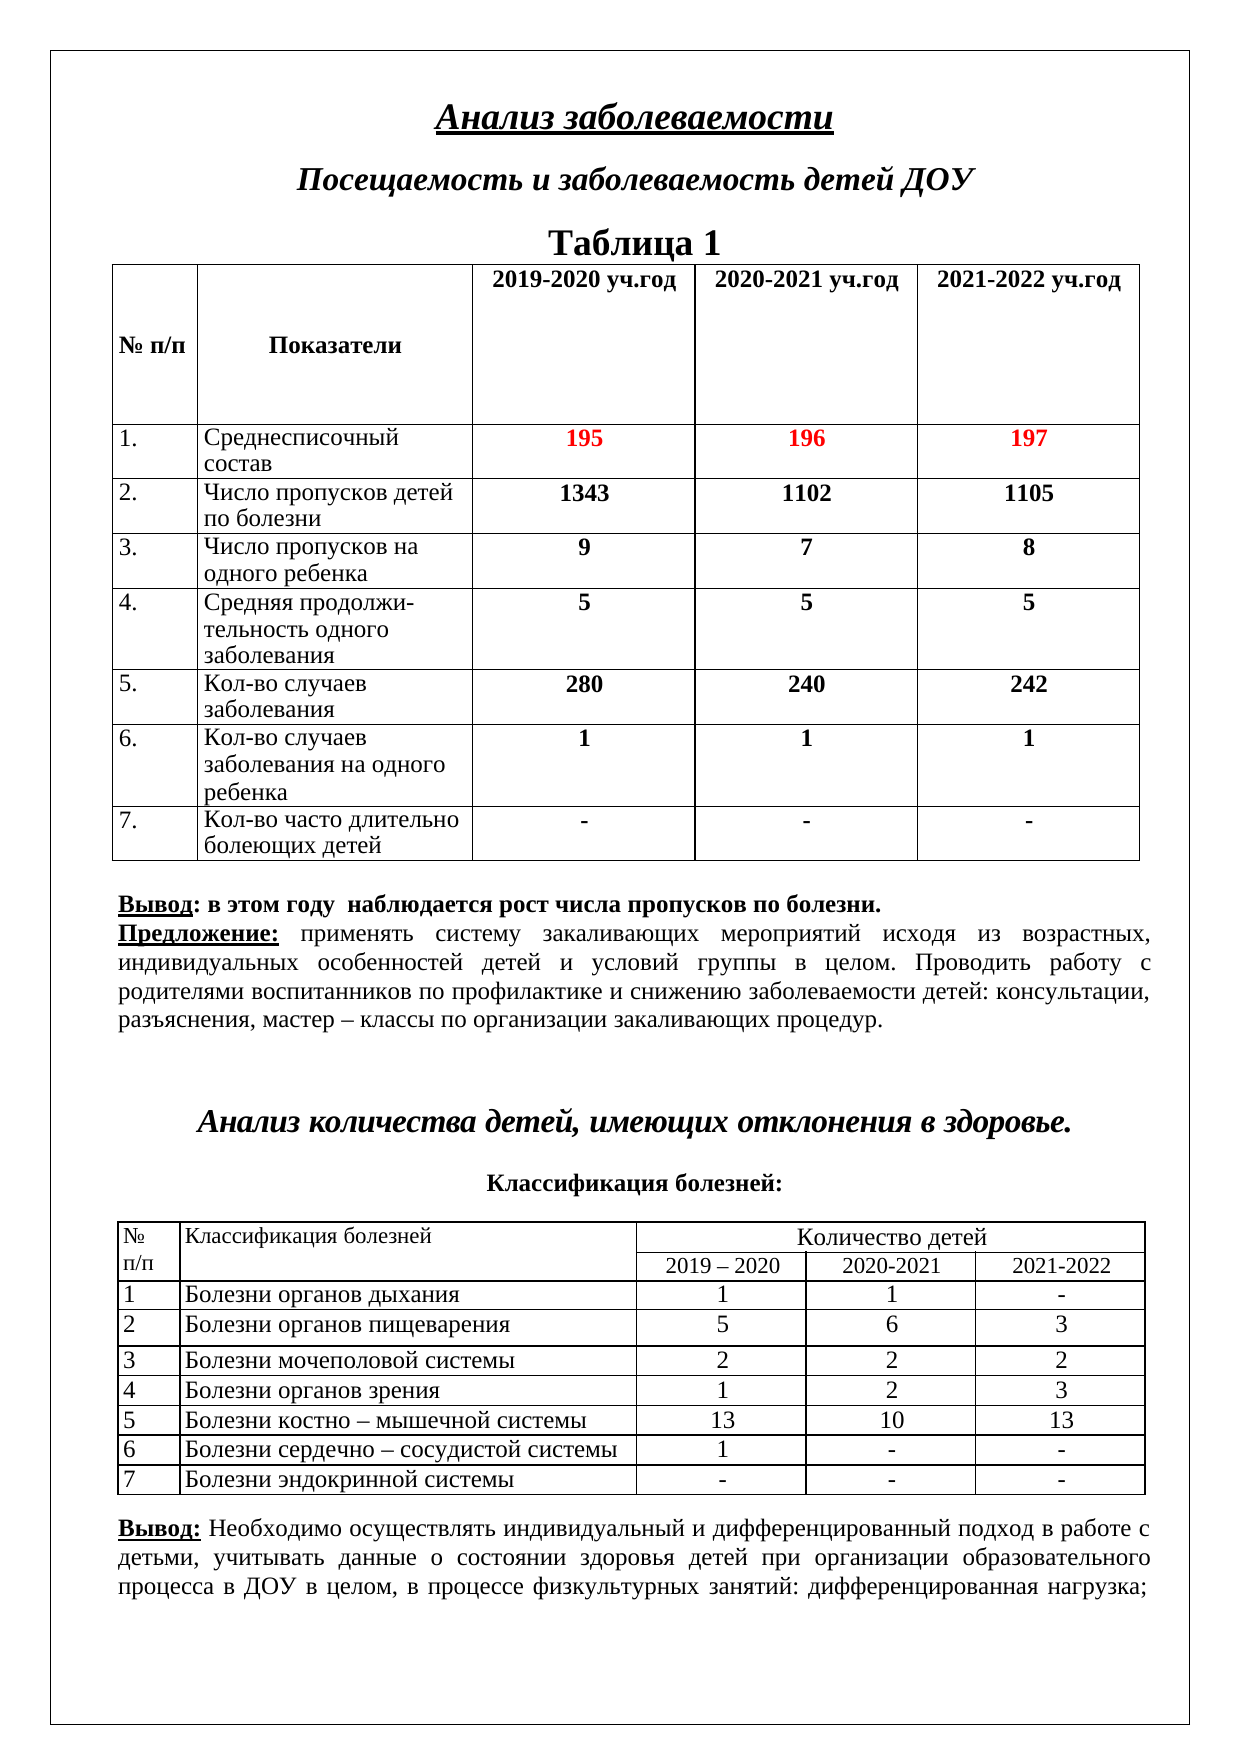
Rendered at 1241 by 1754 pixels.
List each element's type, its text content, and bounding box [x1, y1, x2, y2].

table_cell 1 [637, 1436, 805, 1464]
table_cell - [807, 1466, 975, 1493]
table_cell - [976, 1466, 1144, 1493]
table_cell - [807, 1436, 975, 1464]
table_cell 5 [918, 589, 1139, 669]
subtitle Вывод: в этом году наблюдается рост числа пропусков по болезни. [118, 890, 1182, 918]
table_cell 2 [637, 1347, 805, 1375]
table_header № п/п [113, 265, 197, 423]
table_cell 7. [113, 807, 197, 860]
table_cell 1 [637, 1376, 805, 1404]
table_cell 1343 [473, 479, 694, 533]
table_cell 10 [807, 1406, 975, 1434]
table_cell 7 [119, 1466, 179, 1493]
subtitle Таблица 1 [136, 221, 1133, 264]
table_cell - [637, 1466, 805, 1493]
table_cell - [976, 1436, 1144, 1464]
text Предложение: применять систему закаливающих мероприятий исходя из возрастных, индивидуальных особенностей детей и условий группы в целом. Проводить работу с родителями воспитанников по профилактике и снижению заболеваемости детей: консультации, разъяснения, мастер – классы по организации закаливающих процедур. [118, 918, 1151, 1033]
table_cell Кол-во случаев заболевания [198, 670, 472, 724]
table_cell 1 [696, 725, 917, 806]
table_cell 6 [119, 1436, 179, 1464]
table_cell Среднесписочный состав [198, 425, 472, 478]
table_cell 9 [473, 534, 694, 587]
table_cell 2 [119, 1310, 179, 1345]
table_cell Кол-во часто длительно болеющих детей [198, 807, 472, 860]
table_cell 2021-2022 [976, 1253, 1144, 1280]
table_cell Болезни органов дыхания [181, 1282, 636, 1309]
table_cell 1 [473, 725, 694, 806]
table_cell Болезни сердечно – сосудистой системы [181, 1436, 636, 1464]
table_cell 2. [113, 479, 197, 533]
table_cell Кол-во случаев заболевания на одного ребенка [198, 725, 472, 806]
table_cell 5 [696, 589, 917, 669]
table_cell 5 [637, 1310, 805, 1345]
table_cell Болезни органов пищеварения [181, 1310, 636, 1345]
table_cell 3. [113, 534, 197, 587]
table_cell 4 [119, 1376, 179, 1404]
table_cell 1105 [918, 479, 1139, 533]
table_cell 1102 [696, 479, 917, 533]
table_header 2019-2020 уч.год [473, 265, 694, 423]
table_cell 13 [976, 1406, 1144, 1434]
table_cell - [696, 807, 917, 860]
table_cell 1. [113, 425, 197, 478]
table_cell - [918, 807, 1139, 860]
table_cell 242 [918, 670, 1139, 724]
table_cell 280 [473, 670, 694, 724]
table_cell 5. [113, 670, 197, 724]
table_cell 1 [807, 1282, 975, 1309]
table_cell 195 [473, 425, 694, 478]
table_cell 3 [976, 1376, 1144, 1404]
table_cell 4. [113, 589, 197, 669]
table_cell Болезни мочеполовой системы [181, 1347, 636, 1375]
subtitle Классификация болезней: [136, 1168, 1133, 1197]
table_cell Средняя продолжи- тельность одного заболевания [198, 589, 472, 669]
table_cell 5 [473, 589, 694, 669]
table_header Классификация болезней [181, 1223, 636, 1280]
table_cell 3 [976, 1310, 1144, 1345]
table_cell 13 [637, 1406, 805, 1434]
table_header № п/п [119, 1223, 179, 1280]
table_cell - [976, 1282, 1144, 1309]
table_cell 197 [918, 425, 1139, 478]
table_cell 1 [119, 1282, 179, 1309]
table_cell 5 [119, 1406, 179, 1434]
table_cell 2 [807, 1347, 975, 1375]
table_cell 6 [807, 1310, 975, 1345]
table_cell Число пропусков на одного ребенка [198, 534, 472, 587]
table_cell 2020-2021 [807, 1253, 975, 1280]
table_header 2020-2021 уч.год [696, 265, 917, 423]
table_cell 2019 – 2020 [637, 1253, 805, 1280]
table_cell - [473, 807, 694, 860]
table_cell Болезни костно – мышечной системы [181, 1406, 636, 1434]
text Посещаемость и заболеваемость детей ДОУ [136, 159, 1133, 197]
table_cell 8 [918, 534, 1139, 587]
table_cell 2 [976, 1347, 1144, 1375]
table_header 2021-2022 уч.год [918, 265, 1139, 423]
table_cell 1 [918, 725, 1139, 806]
table_cell 7 [696, 534, 917, 587]
table_cell Число пропусков детей по болезни [198, 479, 472, 533]
table_header Количество детей [637, 1223, 1144, 1251]
table_cell 2 [807, 1376, 975, 1404]
text Вывод: Необходимо осуществлять индивидуальный и дифференцированный подход в работе с детьми, учитывать данные о состоянии здоровья детей при организации образовательного процесса в ДОУ в целом, в процессе физкультурных занятий: дифференцированная нагрузка; [118, 1513, 1151, 1600]
table_cell Болезни эндокринной системы [181, 1466, 636, 1493]
text Анализ заболеваемости [136, 94, 1133, 137]
table_cell 3 [119, 1347, 179, 1375]
table_cell 196 [696, 425, 917, 478]
table_cell 1 [637, 1282, 805, 1309]
table_cell 6. [113, 725, 197, 806]
table_header Показатели [198, 265, 472, 423]
text Анализ количества детей, имеющих отклонения в здоровье. [136, 1101, 1134, 1139]
table_cell 240 [696, 670, 917, 724]
table_cell Болезни органов зрения [181, 1376, 636, 1404]
